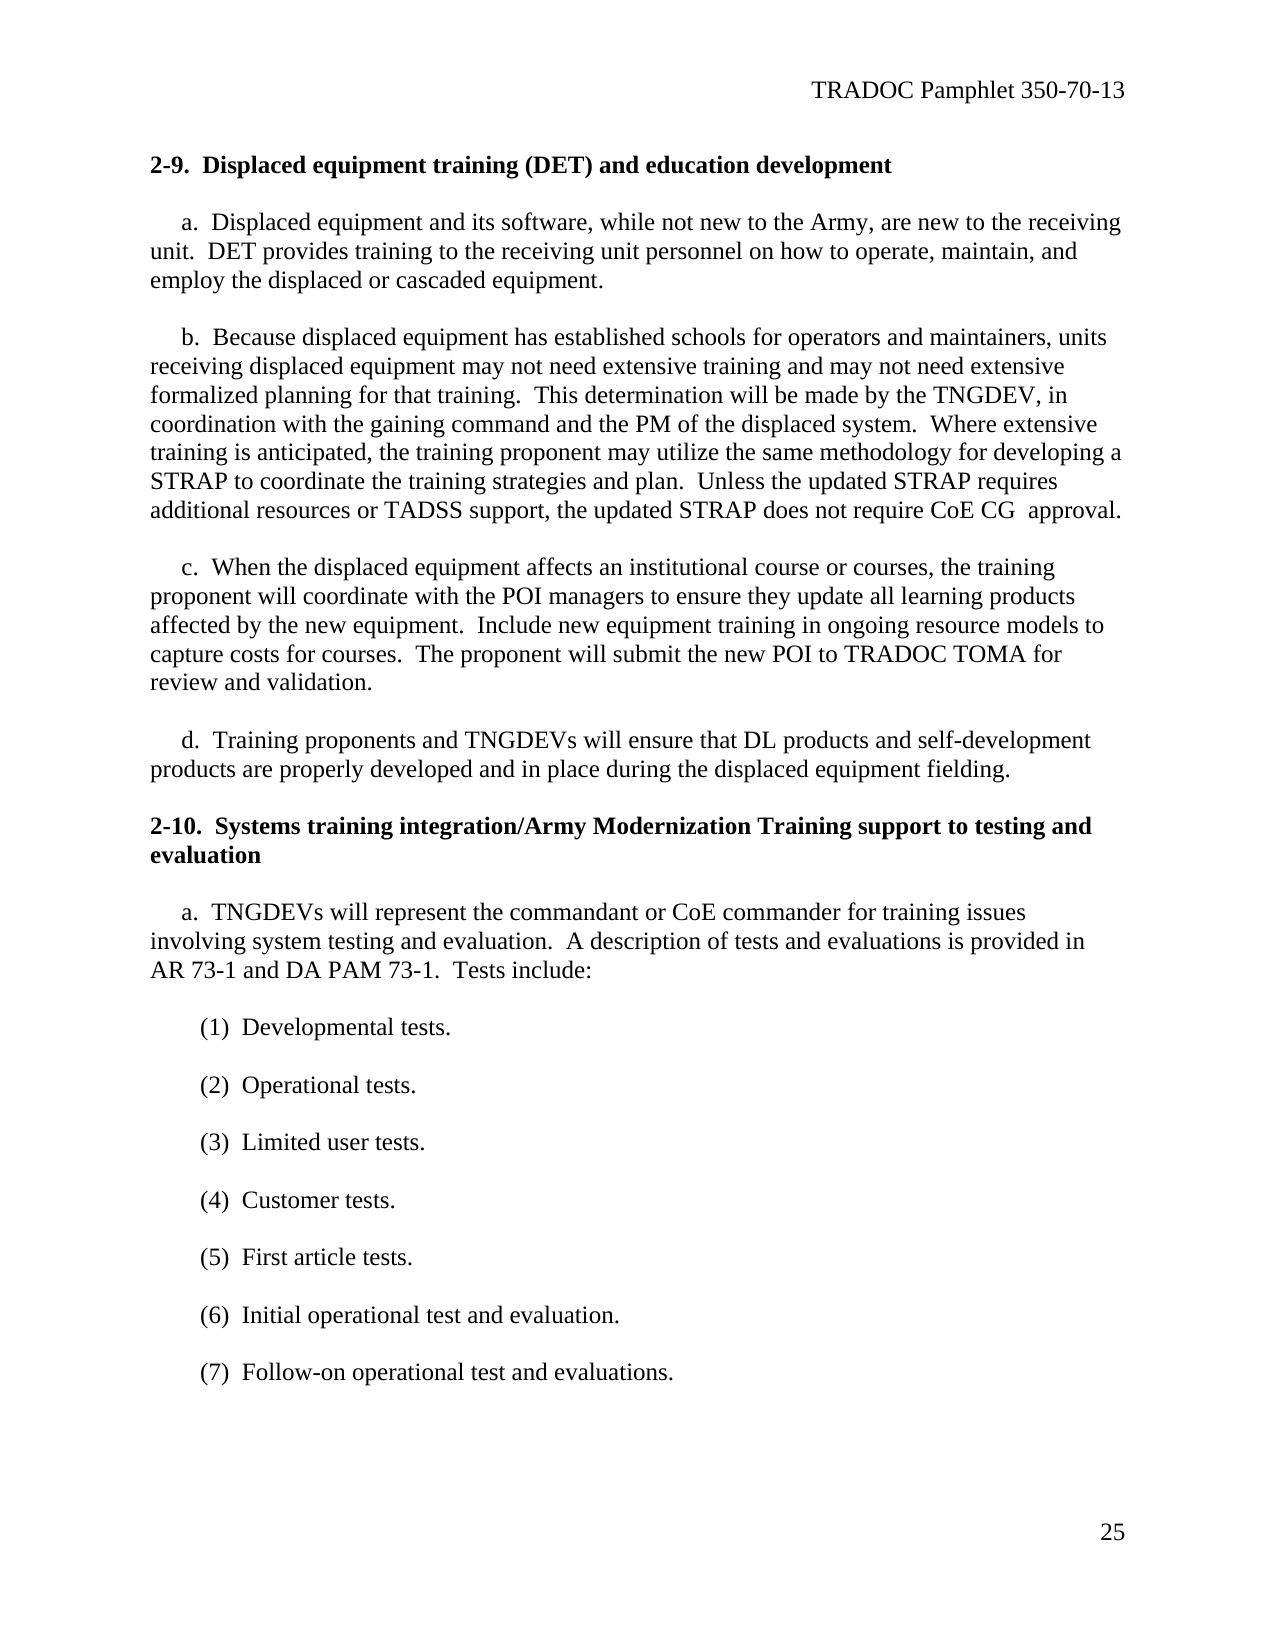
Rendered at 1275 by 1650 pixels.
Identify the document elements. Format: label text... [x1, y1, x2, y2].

subtitle 2-10. Systems training integration/Army Modernization Training support to testing and evaluation [150, 811, 1125, 869]
text (4) Customer tests. [150, 1185, 1125, 1214]
text (5) First article tests. [150, 1242, 1125, 1271]
text (1) Developmental tests. [150, 1012, 1125, 1041]
text c. When the displaced equipment affects an institutional course or courses, the training proponent will coordinate with the POI managers to ensure they update all learning products affected by the new equipment. Include new equipment training in ongoing resource models to capture costs for courses. The proponent will submit the new POI to TRADOC TOMA for review and validation. [150, 552, 1125, 696]
text a. Displaced equipment and its software, while not new to the Army, are new to the receiving unit. DET provides training to the receiving unit personnel on how to operate, maintain, and employ the displaced or cascaded equipment. [150, 207, 1125, 294]
text (7) Follow-on operational test and evaluations. [150, 1357, 1125, 1386]
subtitle 2-9. Displaced equipment training (DET) and education development [150, 150, 1125, 179]
text d. Training proponents and TNGDEVs will ensure that DL products and self-development products are properly developed and in place during the displaced equipment fielding. [150, 725, 1125, 782]
text (6) Initial operational test and evaluation. [150, 1300, 1125, 1329]
text a. TNGDEVs will represent the commandant or CoE commander for training issues involving system testing and evaluation. A description of tests and evaluations is provided in AR 73-1 and DA PAM 73-1. Tests include: [150, 897, 1125, 984]
text (3) Limited user tests. [150, 1127, 1125, 1156]
text (2) Operational tests. [150, 1070, 1125, 1099]
text b. Because displaced equipment has established schools for operators and maintainers, units receiving displaced equipment may not need extensive training and may not need extensive formalized planning for that training. This determination will be made by the TNGDEV, in coordination with the gaining command and the PM of the displaced system. Where extensive training is anticipated, the training proponent may utilize the same methodology for developing a STRAP to coordinate the training strategies and plan. Unless the updated STRAP requires additional resources or TADSS support, the updated STRAP does not require CoE CG approval. [150, 322, 1125, 524]
